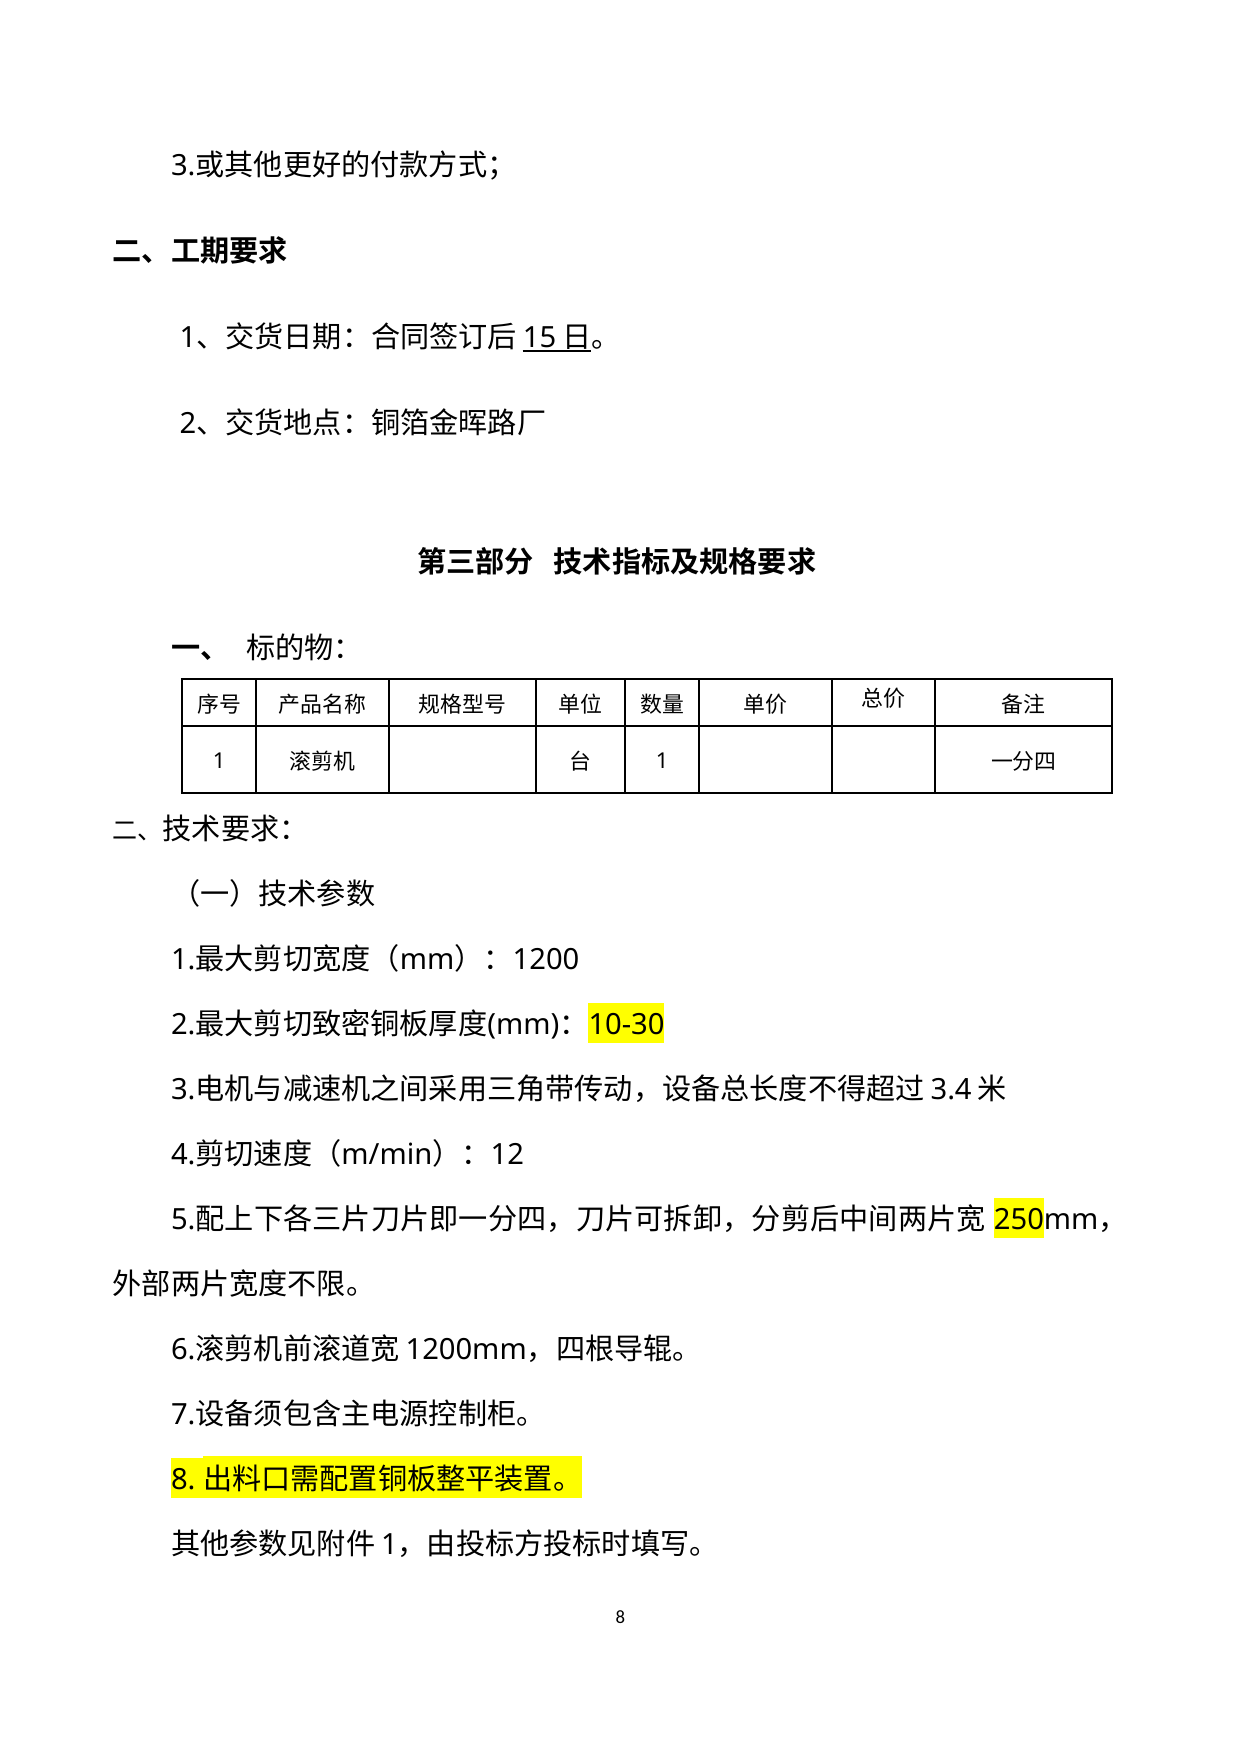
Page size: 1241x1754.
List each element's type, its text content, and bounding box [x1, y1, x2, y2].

table_cell [833, 727, 934, 792]
list 1、交货日期：合同签订后15日。 [179, 302, 1120, 367]
text 5.配上下各三片刀片即一分四，刀片可拆卸，分剪后中间两片宽250mm，外部两片宽度不限。 [112, 1184, 1128, 1314]
table_header 总价 [833, 680, 934, 725]
text 其他参数见附件1，由投标方投标时填写。 [112, 1509, 1128, 1574]
table_cell 1 [626, 727, 698, 792]
table_header 序号 [183, 680, 255, 725]
table_header 产品名称 [257, 680, 388, 725]
table_cell [700, 727, 831, 792]
text 2.最大剪切致密铜板厚度(mm)：10-30 [112, 989, 1128, 1054]
table_header 单位 [537, 680, 624, 725]
table_header 备注 [936, 680, 1111, 725]
text 二、技术要求： [112, 794, 1128, 859]
table_cell 台 [537, 727, 624, 792]
list 标的物： [171, 613, 1128, 678]
table_cell [390, 727, 535, 792]
text （一）技术参数 [112, 859, 1128, 924]
table_cell 一分四 [936, 727, 1111, 792]
text 1.最大剪切宽度（mm）：1200 [112, 924, 1128, 989]
table_header 数量 [626, 680, 698, 725]
table_header 规格型号 [390, 680, 535, 725]
text 8. 出料口需配置铜板整平装置。 [112, 1444, 1128, 1509]
text 3.电机与减速机之间采用三角带传动，设备总长度不得超过3.4米 [112, 1054, 1128, 1119]
text 3.或其他更好的付款方式； [112, 130, 1120, 195]
table_header 单价 [700, 680, 831, 725]
table_cell 1 [183, 727, 255, 792]
text 二、工期要求 [112, 216, 1120, 281]
text 7.设备须包含主电源控制柜。 [112, 1379, 1128, 1444]
text 6.滚剪机前滚道宽1200mm，四根导辊。 [112, 1314, 1128, 1379]
text 第三部分 技术指标及规格要求 [112, 527, 1120, 592]
list 2、交货地点：铜箔金晖路厂 [179, 389, 1120, 454]
table_cell 滚剪机 [257, 727, 388, 792]
text 4.剪切速度（m/min）：12 [112, 1119, 1128, 1184]
